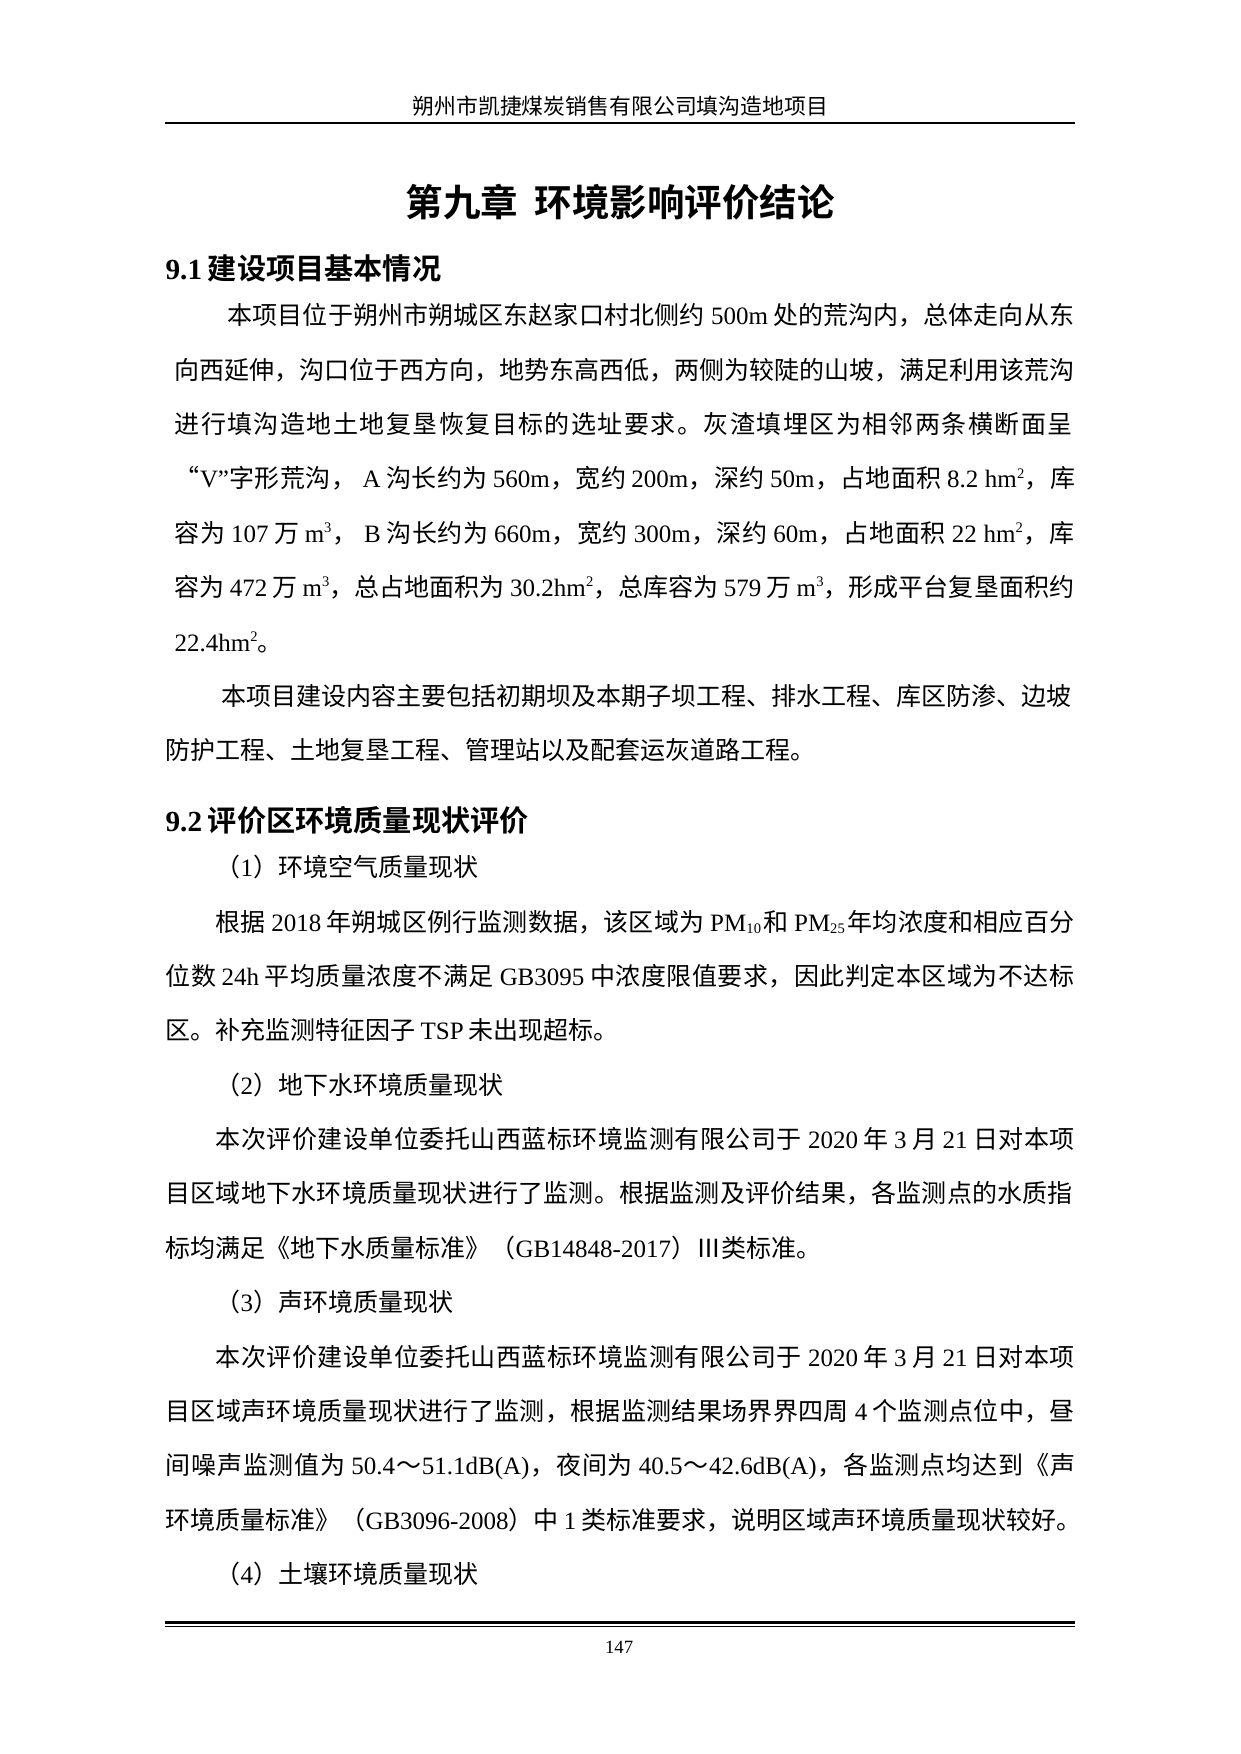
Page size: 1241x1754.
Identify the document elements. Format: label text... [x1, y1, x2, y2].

text 本次评价建设单位委托山西蓝标环境监测有限公司于2020年3月21日对本项目区域地下水环境质量现状进行了监测。根据监测及评价结果，各监测点的水质指标均满足《地下水质量标准》（GB14848-2017）Ⅲ类标准。 [165, 1119, 1075, 1264]
text 9.2评价区环境质量现状评价 [165, 791, 1075, 841]
text 本次评价建设单位委托山西蓝标环境监测有限公司于2020年3月21日对本项目区域声环境质量现状进行了监测，根据监测结果场界界四周4个监测点位中，昼间噪声监测值为50.4～51.1dB(A)，夜间为40.5～42.6dB(A)，各监测点均达到《声环境质量标准》（GB3096-2008）中1类标准要求，说明区域声环境质量现状较好。 [165, 1337, 1075, 1536]
text （4）土壤环境质量现状 [165, 1554, 1075, 1591]
text 9.1建设项目基本情况 [165, 239, 1075, 289]
text （1）环境空气质量现状 [165, 848, 1075, 884]
text 本项目位于朔州市朔城区东赵家口村北侧约500m处的荒沟内，总体走向从东向西延伸，沟口位于西方向，地势东高西低，两侧为较陡的山坡，满足利用该荒沟进行填沟造地土地复垦恢复目标的选址要求。灰渣填埋区为相邻两条横断面呈“V”字形荒沟， A沟长约为560m，宽约200m，深约50m，占地面积8.2 hm2，库容为107万m3， B沟长约为660m，宽约300m，深约60m，占地面积22 hm2，库容为472万m3，总占地面积为30.2hm2，总库容为579万m3，形成平台复垦面积约22.4hm2。 [174, 296, 1075, 658]
text 本项目建设内容主要包括初期坝及本期子坝工程、排水工程、库区防渗、边坡防护工程、土地复垦工程、管理站以及配套运灰道路工程。 [165, 676, 1075, 767]
text 根据2018年朔城区例行监测数据，该区域为PM10和PM25年均浓度和相应百分位数24h平均质量浓度不满足GB3095中浓度限值要求，因此判定本区域为不达标区。补充监测特征因子TSP未出现超标。 [165, 902, 1075, 1047]
text 第九章 环境影响评价结论 [165, 173, 1075, 227]
text （2）地下水环境质量现状 [165, 1065, 1075, 1101]
text （3）声环境质量现状 [165, 1283, 1075, 1319]
